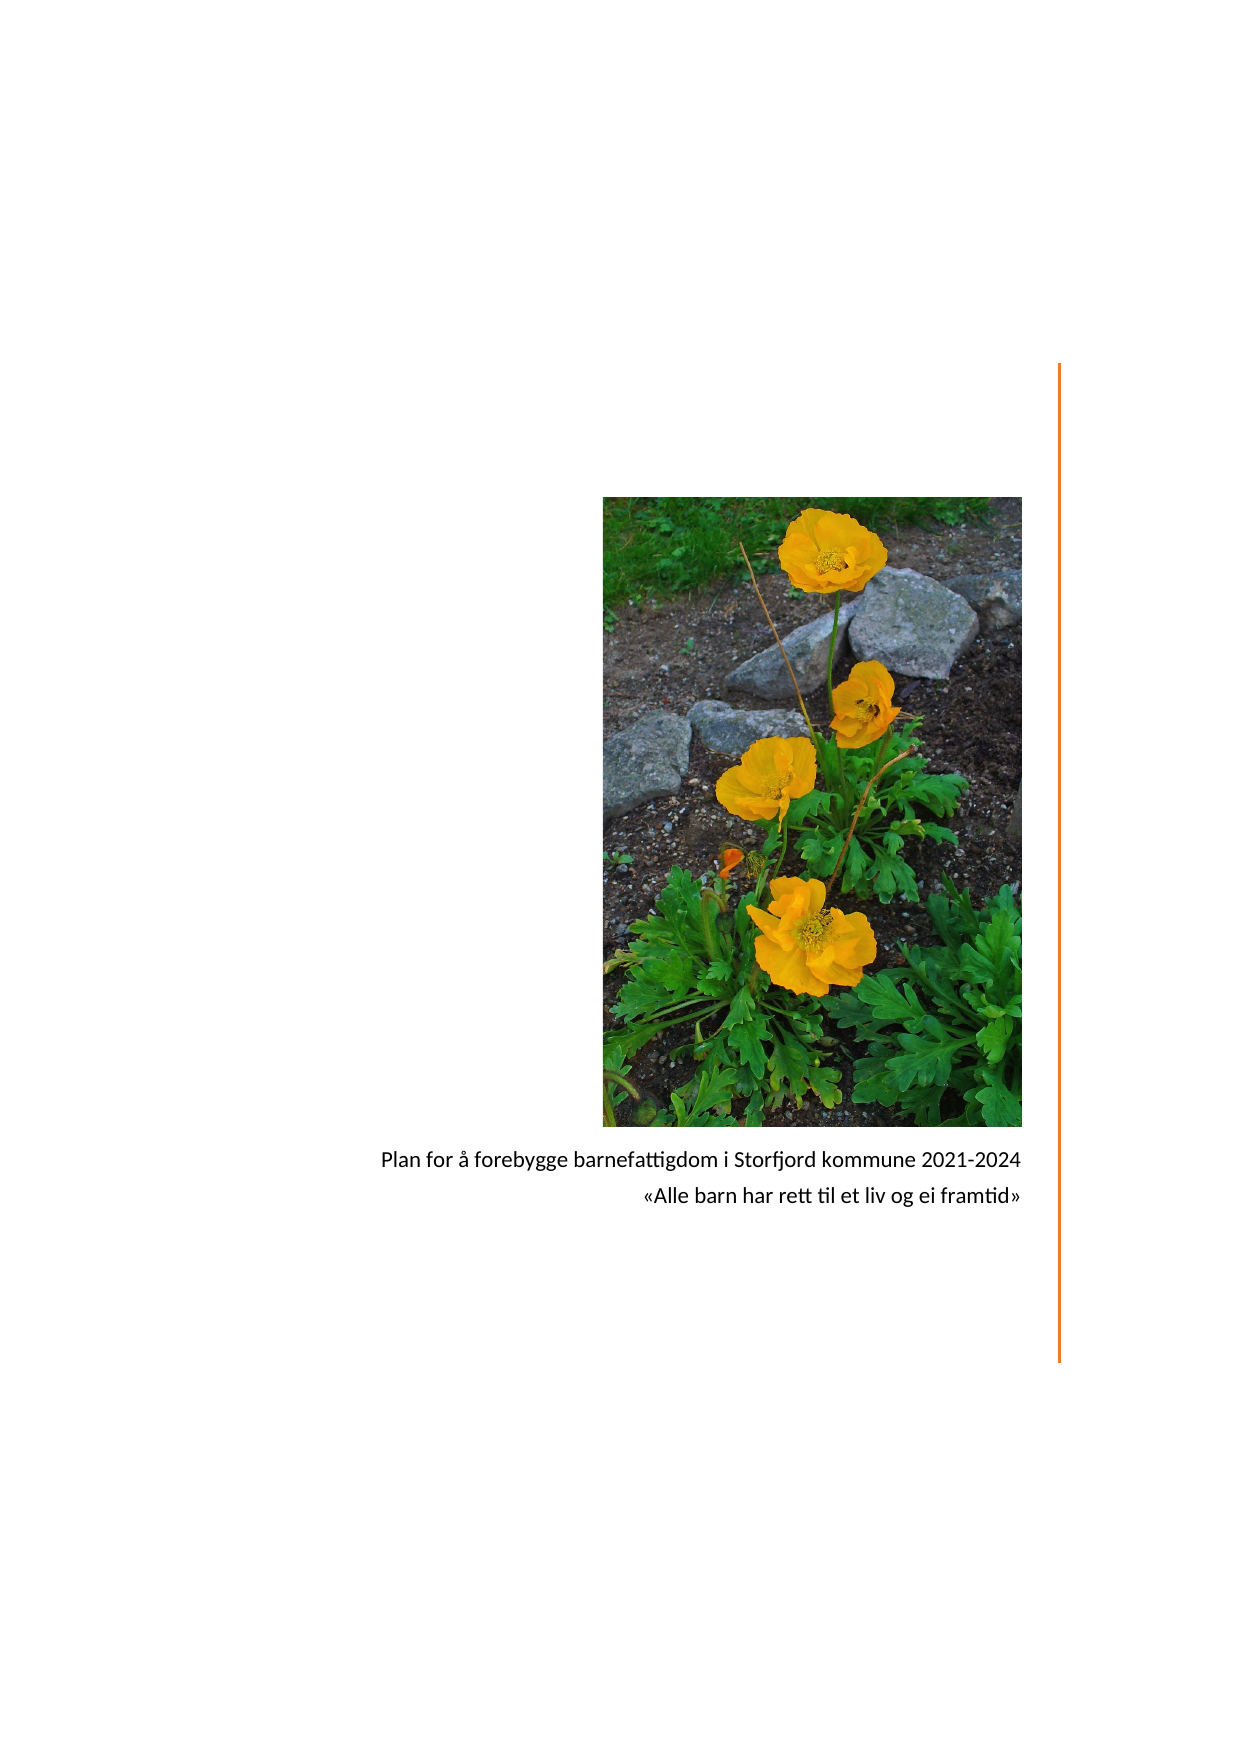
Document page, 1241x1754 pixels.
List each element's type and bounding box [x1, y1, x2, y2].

picture [602, 497, 1022, 1127]
